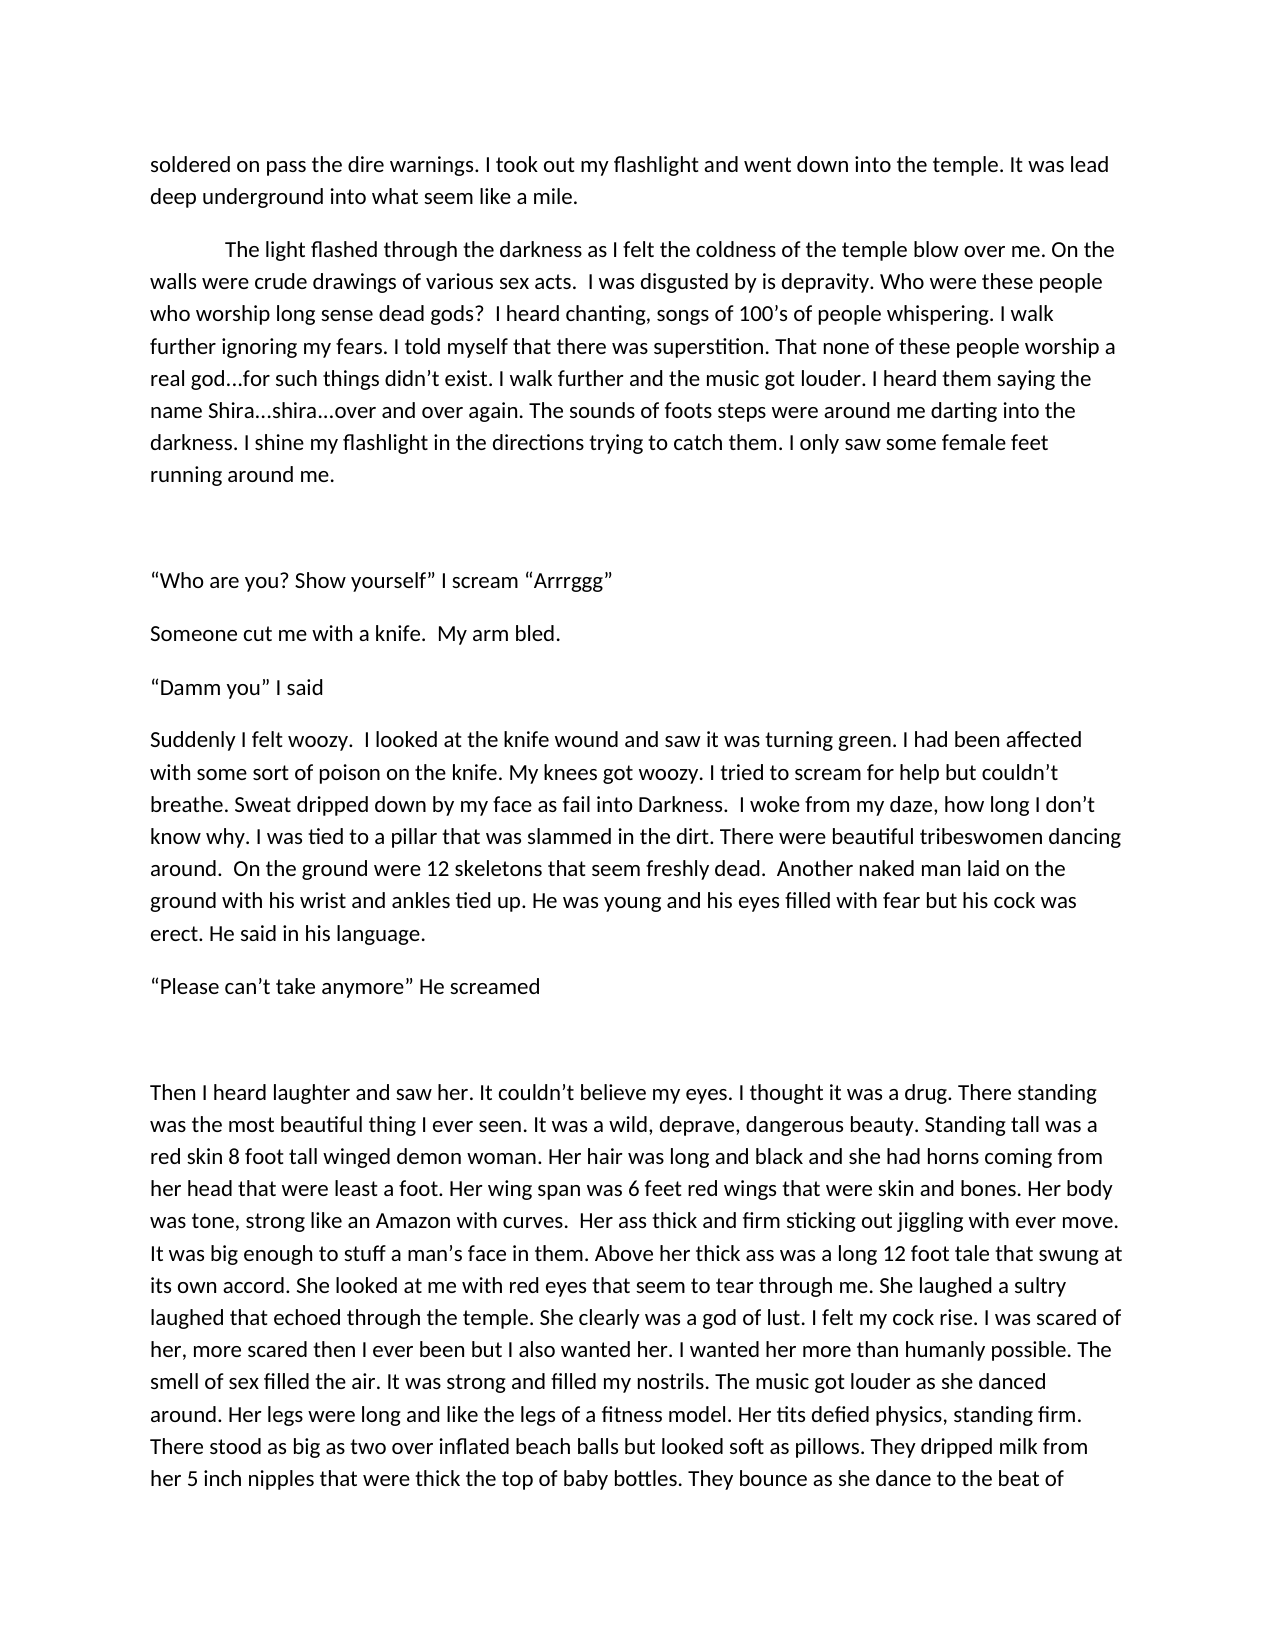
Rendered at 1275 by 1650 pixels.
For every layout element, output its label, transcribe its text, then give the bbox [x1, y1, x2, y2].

text “Who are you? Show yourself” I scream “Arrrggg” [150, 567, 1125, 594]
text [150, 1078, 1125, 1492]
text The light flashed through the darkness as I felt the coldness of the temple blow over me. On the walls were crude drawings of various sex acts. I was disgusted by is depravity. Who were these people who worship long sense dead gods? I heard chanting, songs of 100’s of people whispering. I walk further ignoring my fears. I told myself that there was superstition. That none of these people worship a real god...for such things didn’t exist. I walk further and the music got louder. I heard them saying the name Shira...shira...over and over again. The sounds of foots steps were around me darting into the darkness. I shine my flashlight in the directions trying to catch them. I only saw some female feet running around me. [150, 235, 1125, 488]
text Suddenly I felt woozy. I looked at the knife wound and saw it was turning green. I had been affected with some sort of poison on the knife. My knees got woozy. I tried to scream for help but couldn’t breathe. Sweat dripped down by my face as fail into Darkness. I woke from my daze, how long I don’t know why. I was tied to a pillar that was slammed in the dirt. There were beautiful tribeswomen dancing around. On the ground were 12 skeletons that seem freshly dead. Another naked man laid on the ground with his wrist and ankles tied up. He was young and his eyes filled with fear but his cock was erect. He said in his language. [150, 726, 1125, 947]
text Someone cut me with a knife. My arm bled. [150, 619, 1125, 648]
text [150, 150, 1125, 210]
text “Please can’t take anymore” He screamed [150, 972, 1125, 1000]
text “Damm you” I said [150, 673, 1125, 701]
